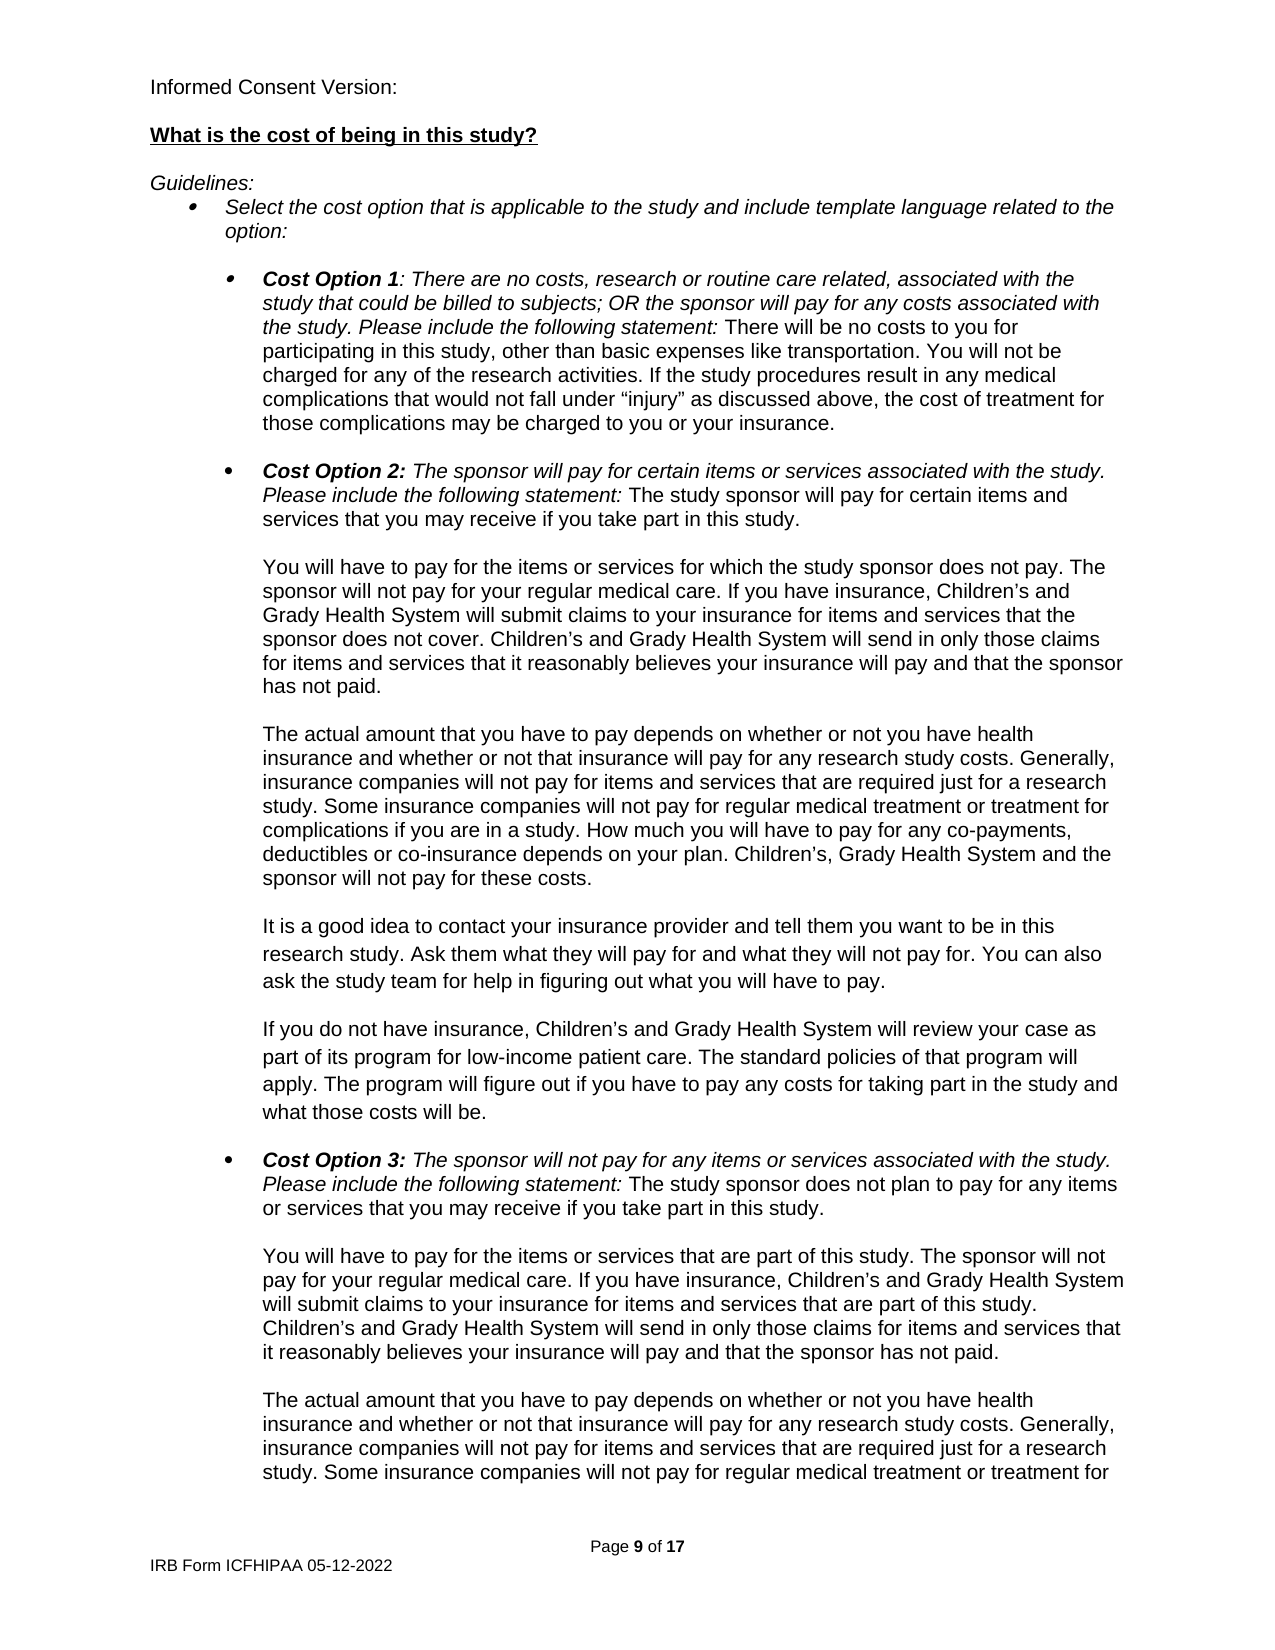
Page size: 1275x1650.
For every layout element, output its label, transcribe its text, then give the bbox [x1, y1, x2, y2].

list Cost Option 3: The sponsor will not pay for any items or services associated with the study. Please include the following statement: The study sponsor does not plan to pay for any items or services that you may receive if you take part in this study. [225, 1148, 1125, 1220]
text What is the cost of being in this study? [150, 123, 1125, 147]
text It is a good idea to contact your insurance provider and tell them you want to be in this research study. Ask them what they will pay for and what they will not pay for. You can also ask the study team for help in figuring out what you will have to pay. [262, 914, 1125, 993]
list Cost Option 1: There are no costs, research or routine care related, associated with the study that could be billed to subjects; OR the sponsor will pay for any costs associated with the study. Please include the following statement: There will be no costs to you for participating in this study, other than basic expenses like transportation. You will not be charged for any of the research activities. If the study procedures result in any medical complications that would not fall under “injury” as discussed above, the cost of treatment for those complications may be charged to you or your insurance. [225, 267, 1125, 434]
list Cost Option 2: The sponsor will pay for certain items or services associated with the study. Please include the following statement: The study sponsor will pay for certain items and services that you may receive if you take part in this study. [225, 458, 1125, 531]
text Guidelines: [150, 171, 1125, 195]
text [262, 1388, 1125, 1483]
text If you do not have insurance, Children’s and Grady Health System will review your case as part of its program for low-income patient care. The standard policies of that program will apply. The program will figure out if you have to pay any costs for taking part in the study and what those costs will be. [262, 1017, 1125, 1124]
list Select the cost option that is applicable to the study and include template language related to the option: [187, 195, 1125, 243]
text You will have to pay for the items or services that are part of this study. The sponsor will not pay for your regular medical care. If you have insurance, Children’s and Grady Health System will submit claims to your insurance for items and services that are part of this study. Children’s and Grady Health System will send in only those claims for items and services that it reasonably believes your insurance will pay and that the sponsor has not paid. [262, 1244, 1125, 1364]
text You will have to pay for the items or services for which the study sponsor does not pay. The sponsor will not pay for your regular medical care. If you have insurance, Children’s and Grady Health System will submit claims to your insurance for items and services that the sponsor does not cover. Children’s and Grady Health System will send in only those claims for items and services that it reasonably believes your insurance will pay and that the sponsor has not paid. [262, 554, 1125, 698]
